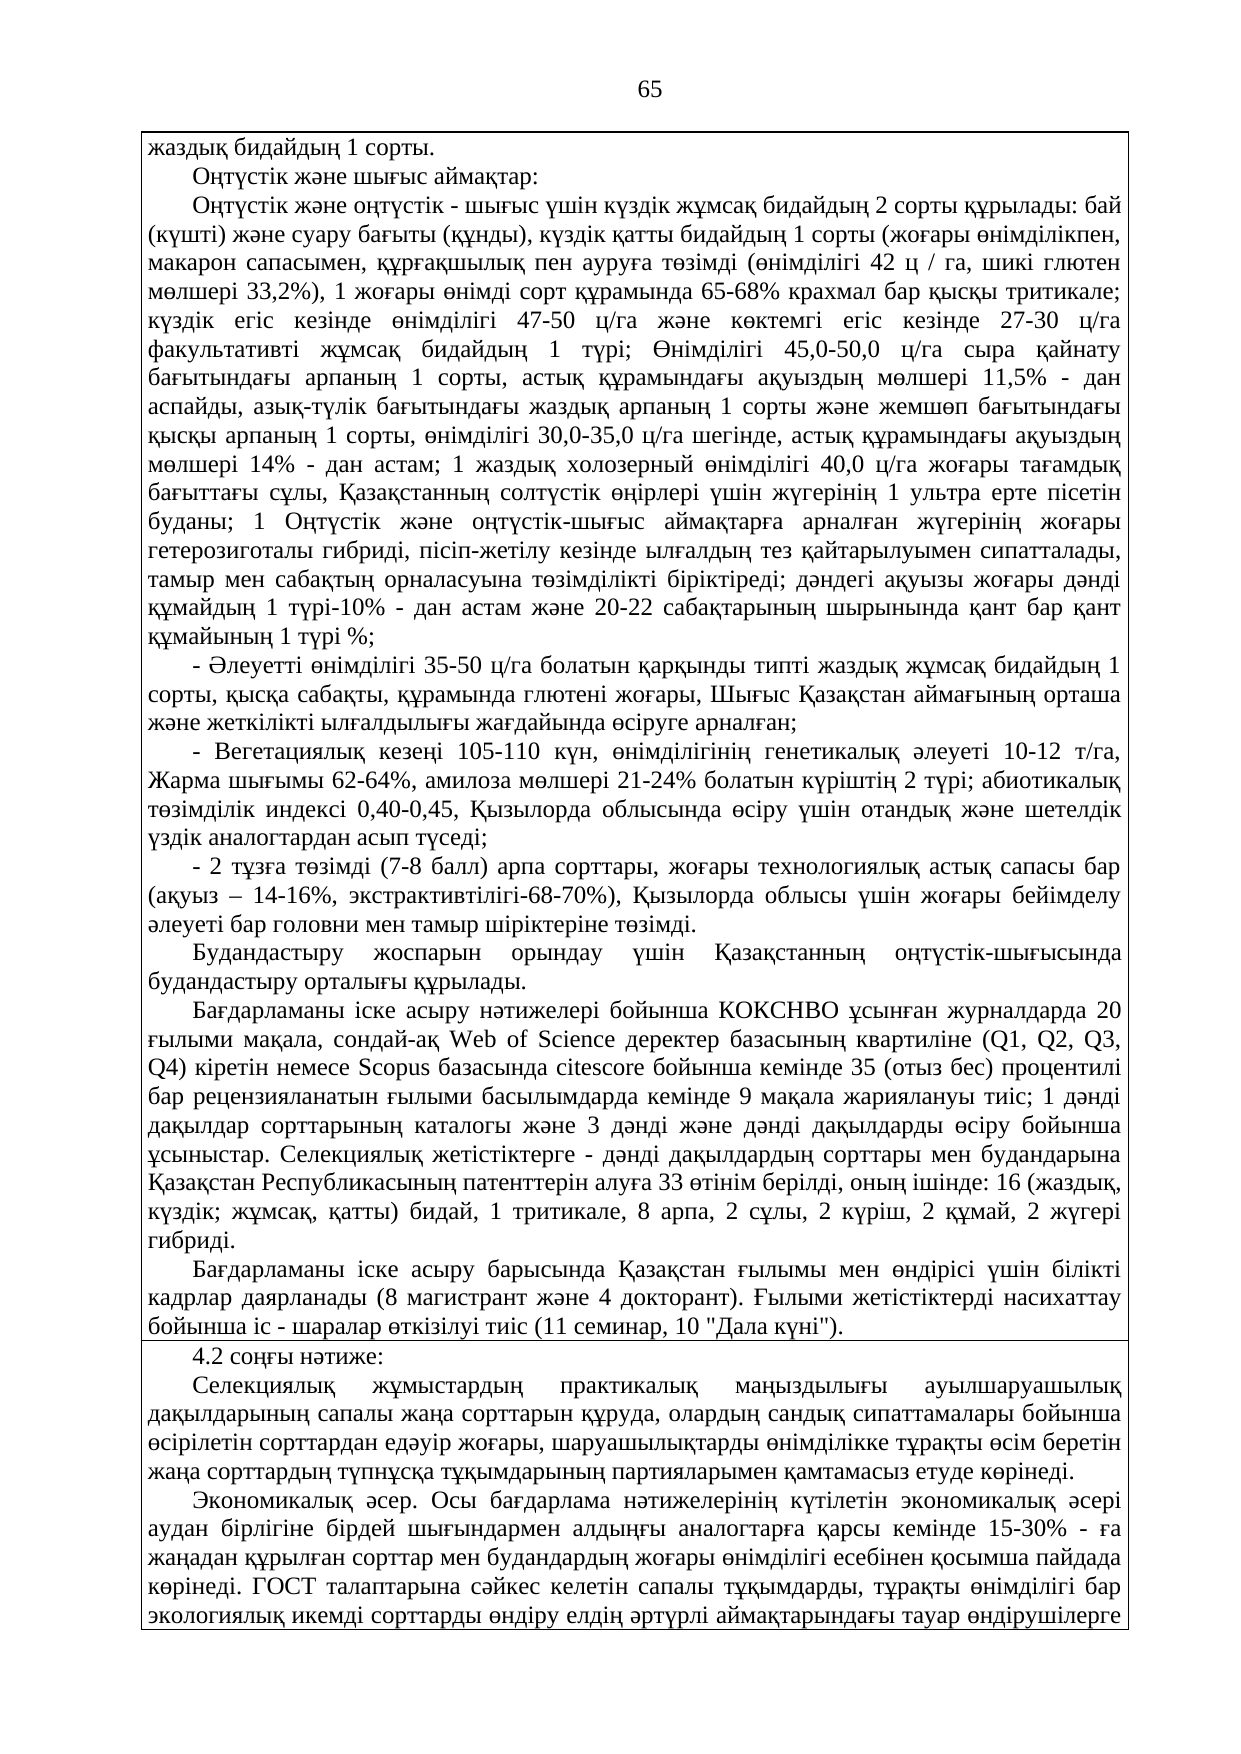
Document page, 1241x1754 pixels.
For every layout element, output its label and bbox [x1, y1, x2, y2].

table_cell [142, 133, 1128, 1340]
table_cell [142, 1341, 1128, 1628]
